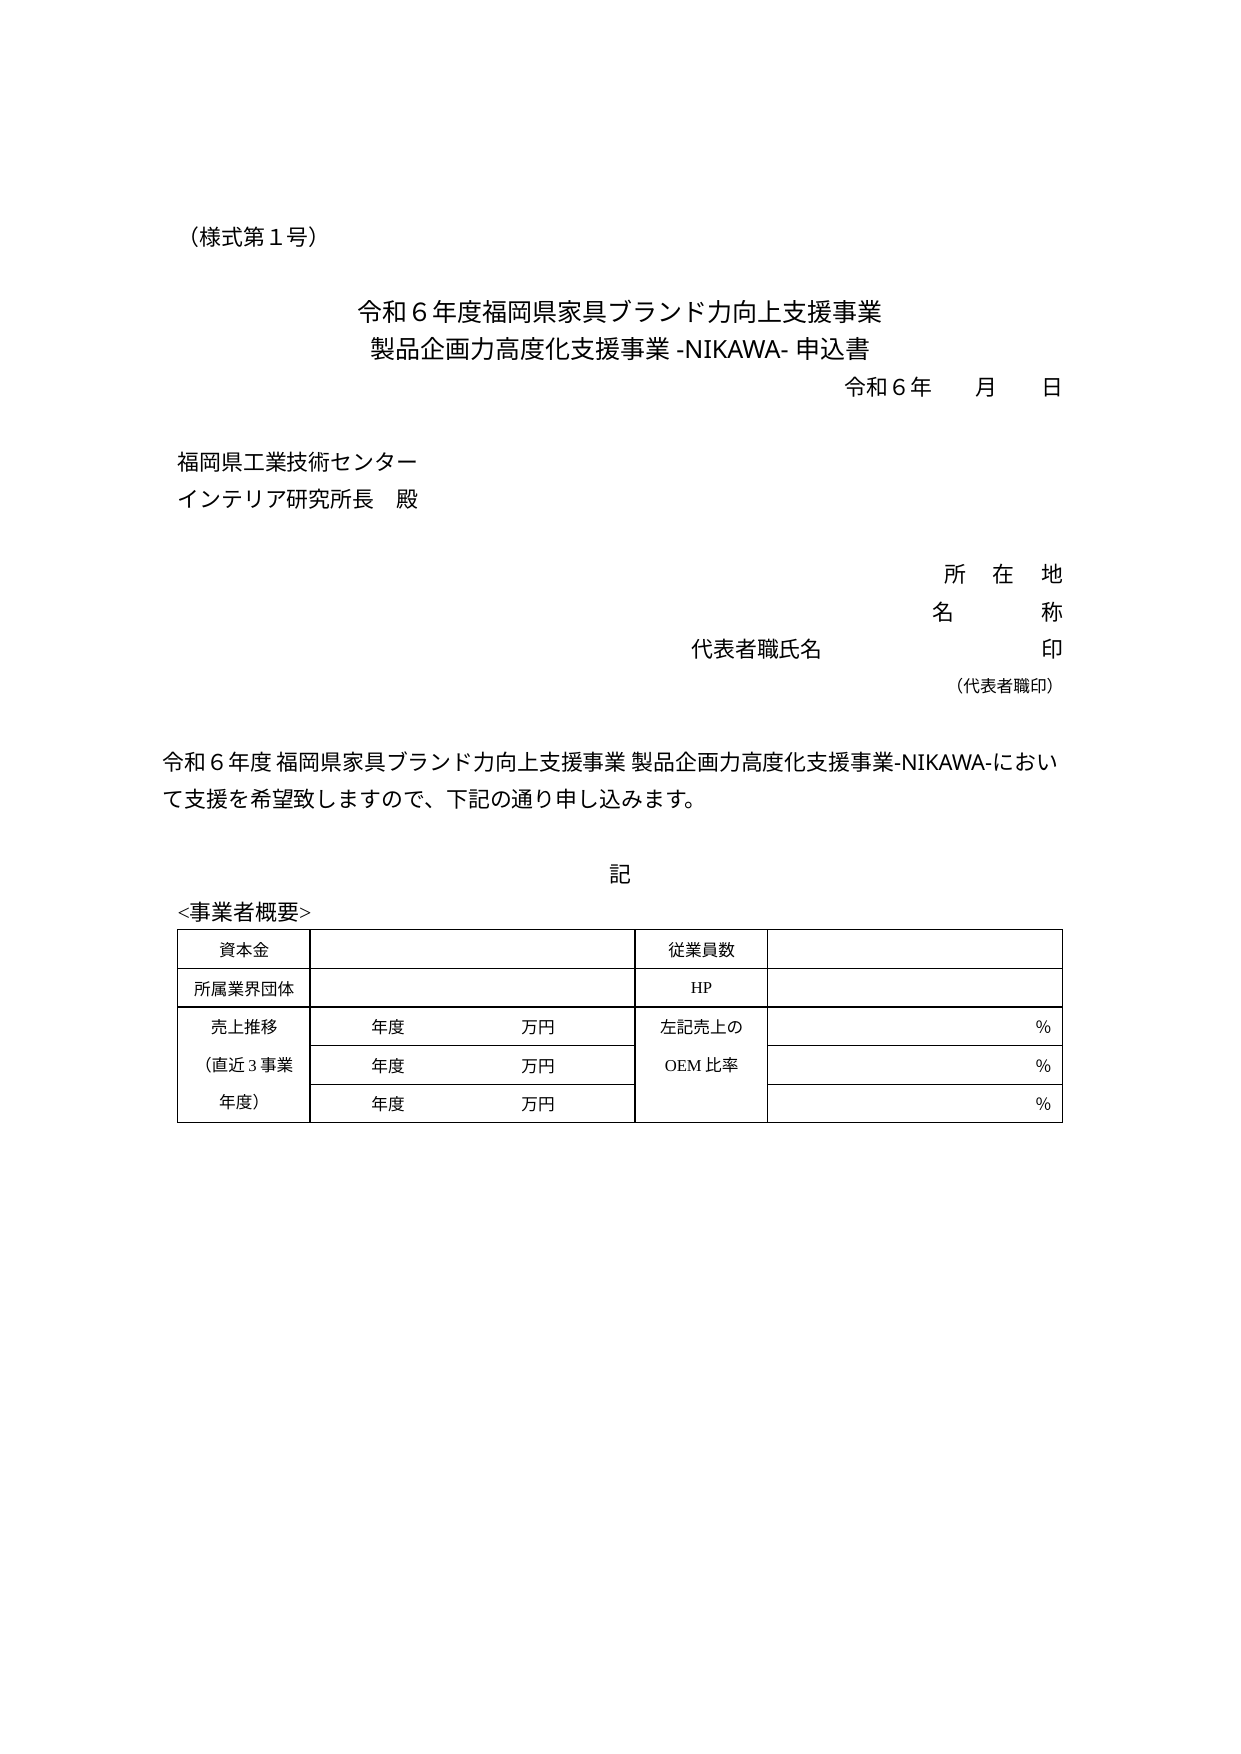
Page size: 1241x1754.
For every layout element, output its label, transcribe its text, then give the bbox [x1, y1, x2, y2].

table_header 資本金 [178, 930, 309, 968]
text 福岡県工業技術センター [177, 442, 1063, 479]
table_cell 年度 万円 [311, 1008, 634, 1045]
text <事業者概要> [177, 892, 1063, 929]
table_cell 年度 万円 [311, 1085, 634, 1122]
table_cell 左記売上のOEM比率 [636, 1008, 767, 1122]
text （代表者職印） [177, 667, 1063, 704]
text インテリア研究所長 殿 [177, 479, 1063, 517]
text 所 在 地 [177, 554, 1063, 592]
table_cell [768, 969, 1062, 1006]
table_cell 所属業界団体 [178, 969, 309, 1006]
text 令和６年度 福岡県家具ブランド力向上支援事業 製品企画力高度化支援事業-NIKAWA-において支援を希望致しますので、下記の通り申し込みます。 [162, 742, 1063, 817]
table_cell [311, 969, 634, 1006]
text 令和６年 月 日 [177, 367, 1063, 404]
text 名 称 [177, 592, 1063, 629]
table_cell ％ [768, 1008, 1062, 1045]
text 製品企画力高度化支援事業 -NIKAWA- 申込書 [177, 329, 1063, 367]
text 令和６年度福岡県家具ブランド力向上支援事業 [177, 292, 1063, 329]
text （様式第１号） [177, 217, 1063, 254]
table_header [768, 930, 1062, 968]
table_cell ％ [768, 1046, 1062, 1083]
table_cell HP [636, 969, 767, 1006]
table_cell 売上推移 （直近3事業年度） [178, 1008, 309, 1122]
table_cell ％ [768, 1085, 1062, 1122]
text 代表者職氏名 印 [177, 629, 1063, 667]
subtitle 記 [177, 854, 1063, 892]
table_header [311, 930, 634, 968]
table_header 従業員数 [636, 930, 767, 968]
table_cell 年度 万円 [311, 1046, 634, 1083]
